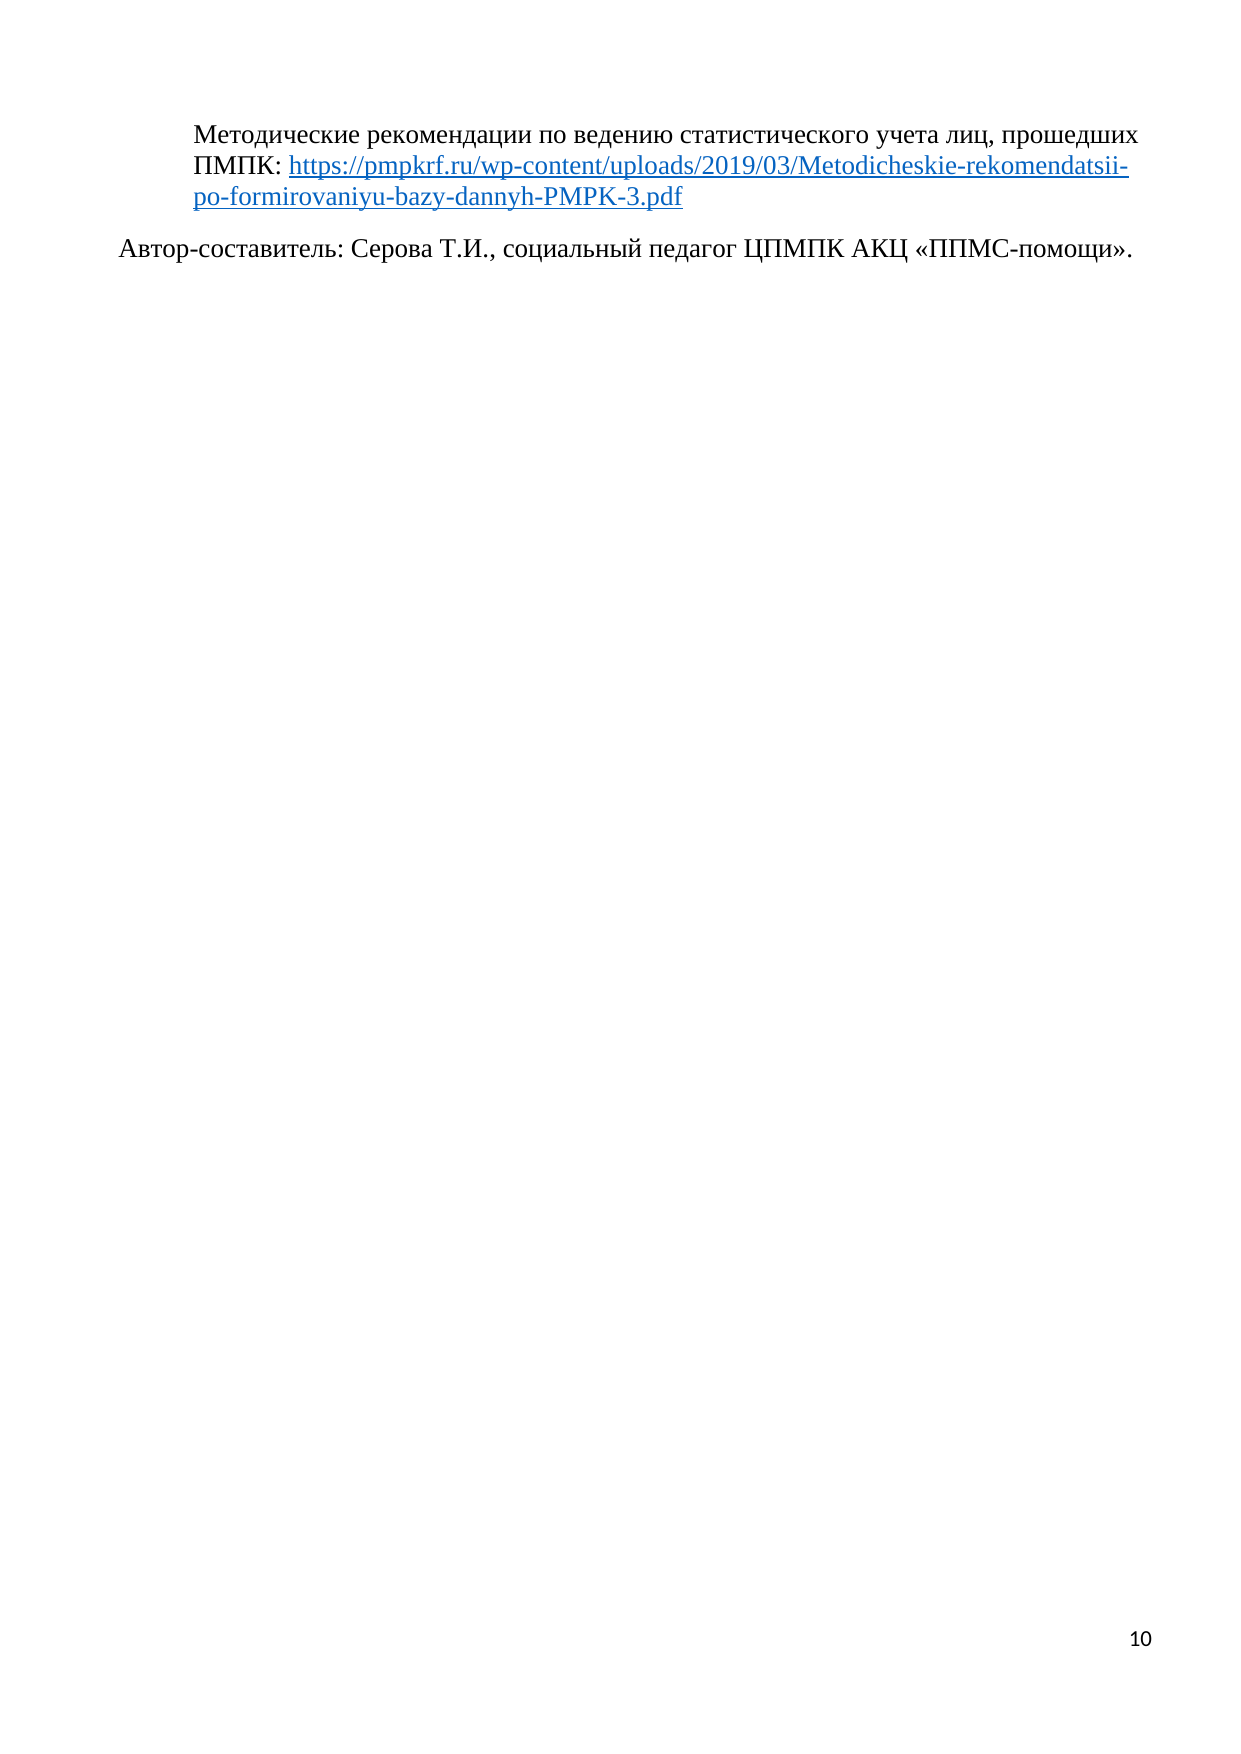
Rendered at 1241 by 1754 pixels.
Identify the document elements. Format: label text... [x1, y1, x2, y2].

text Автор-составитель: Серова Т.И., социальный педагог ЦПМПК АКЦ «ППМС-помощи». [118, 232, 1152, 263]
list Методические рекомендации по ведению статистического учета лиц, прошедших ПМПК: https://pmpkrf.ru/wp-content/uploads/2019/03/Metodicheskie-rekomendatsii-po-formirovaniyu-bazy-dannyh-PMPK-3.pdf [156, 118, 1152, 212]
